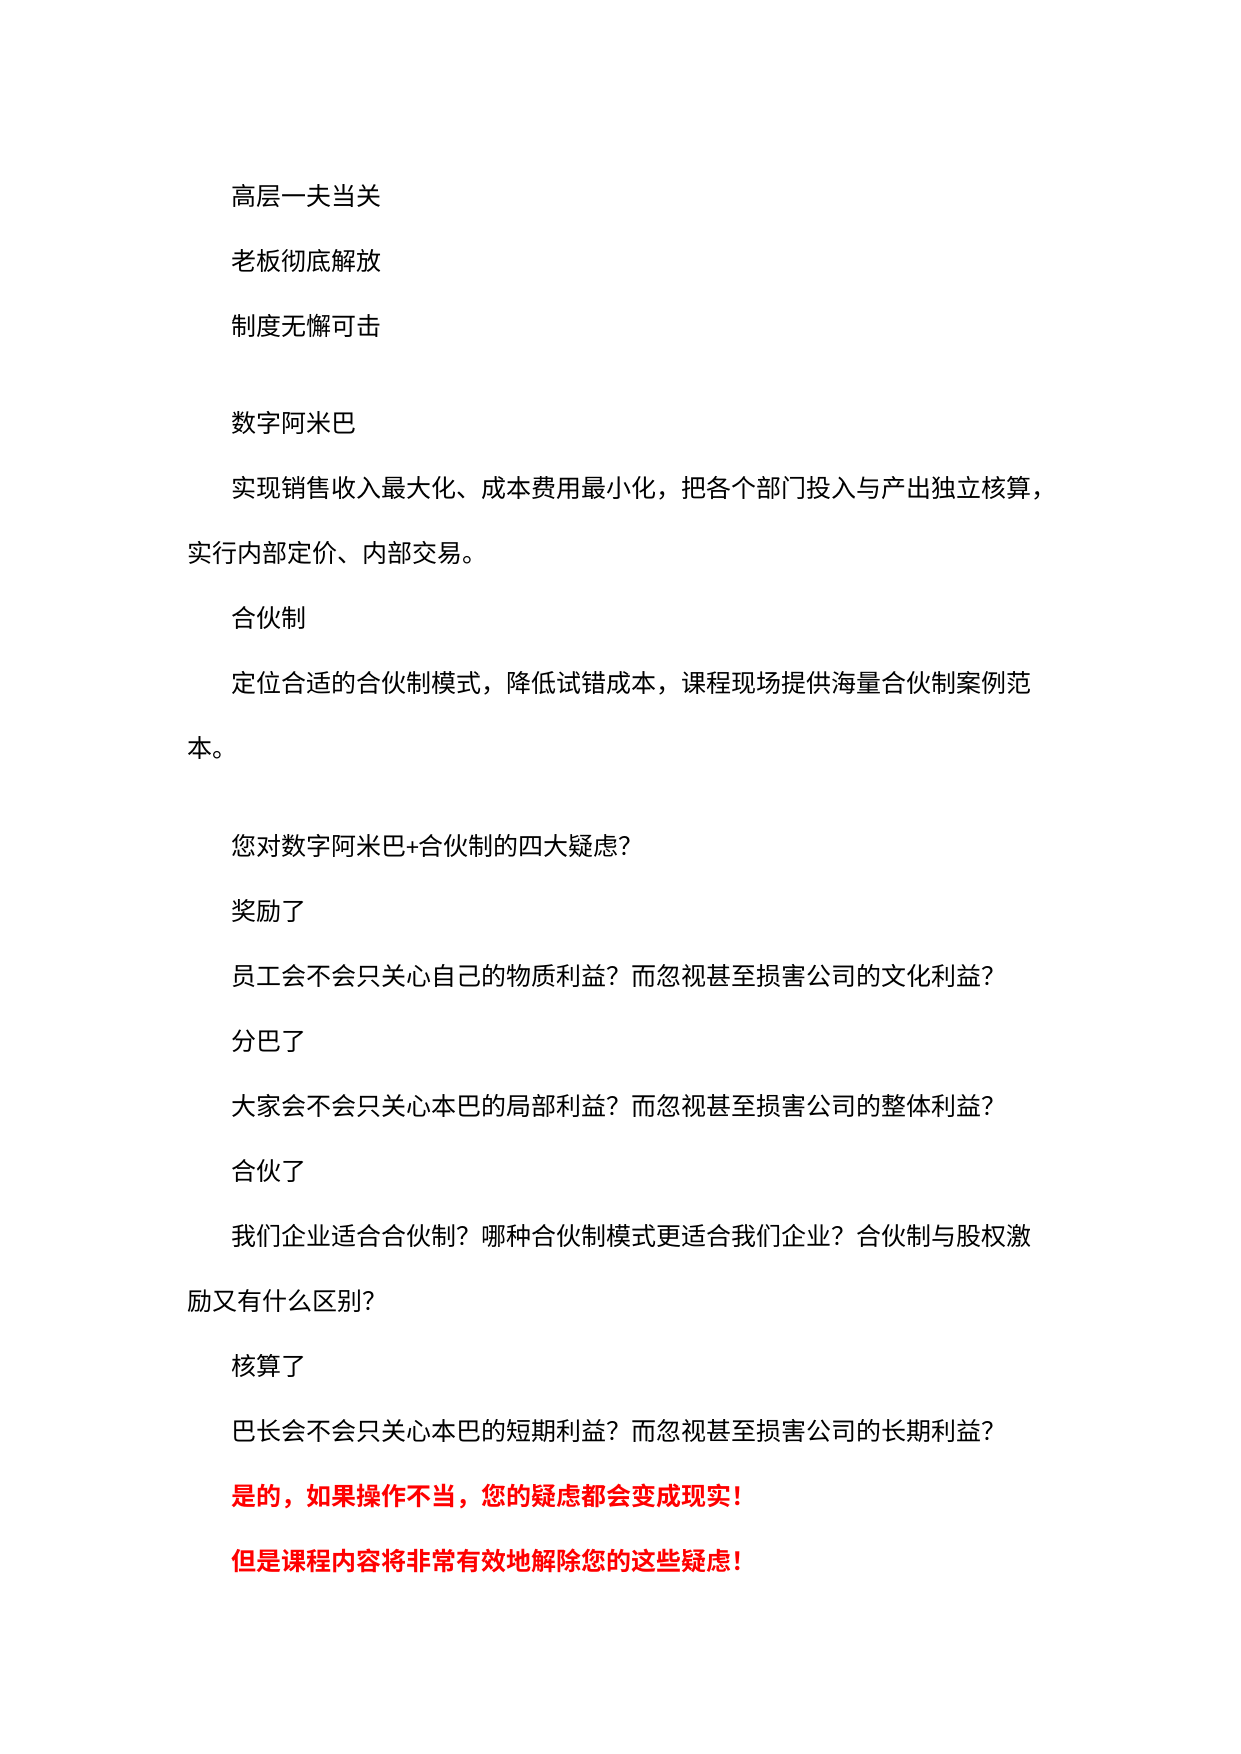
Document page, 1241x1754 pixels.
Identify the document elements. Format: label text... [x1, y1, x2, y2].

text 数字阿米巴 [187, 389, 1053, 454]
text 大家会不会只关心本巴的局部利益？而忽视甚至损害公司的整体利益？ [187, 1072, 1053, 1137]
text 高层一夫当关 [187, 162, 1053, 227]
text 定位合适的合伙制模式，降低试错成本，课程现场提供海量合伙制案例范本。 [187, 649, 1053, 779]
text 合伙制 [187, 584, 1053, 649]
text 合伙了 [187, 1137, 1053, 1202]
text 实现销售收入最大化、成本费用最小化，把各个部门投入与产出独立核算，实行内部定价、内部交易。 [187, 454, 1053, 584]
text 分巴了 [187, 1007, 1053, 1072]
text 我们企业适合合伙制？哪种合伙制模式更适合我们企业？合伙制与股权激励又有什么区别？ [187, 1202, 1053, 1332]
text 员工会不会只关心自己的物质利益？而忽视甚至损害公司的文化利益？ [187, 942, 1053, 1007]
text 制度无懈可击 [187, 292, 1053, 357]
text 但是课程内容将非常有效地解除您的这些疑虑！ [187, 1527, 1053, 1592]
text 核算了 [187, 1332, 1053, 1397]
text 奖励了 [187, 877, 1053, 942]
text 是的，如果操作不当，您的疑虑都会变成现实！ [187, 1462, 1053, 1527]
text 老板彻底解放 [187, 227, 1053, 292]
text 巴长会不会只关心本巴的短期利益？而忽视甚至损害公司的长期利益？ [187, 1397, 1053, 1462]
text 您对数字阿米巴+合伙制的四大疑虑？ [187, 812, 1053, 877]
